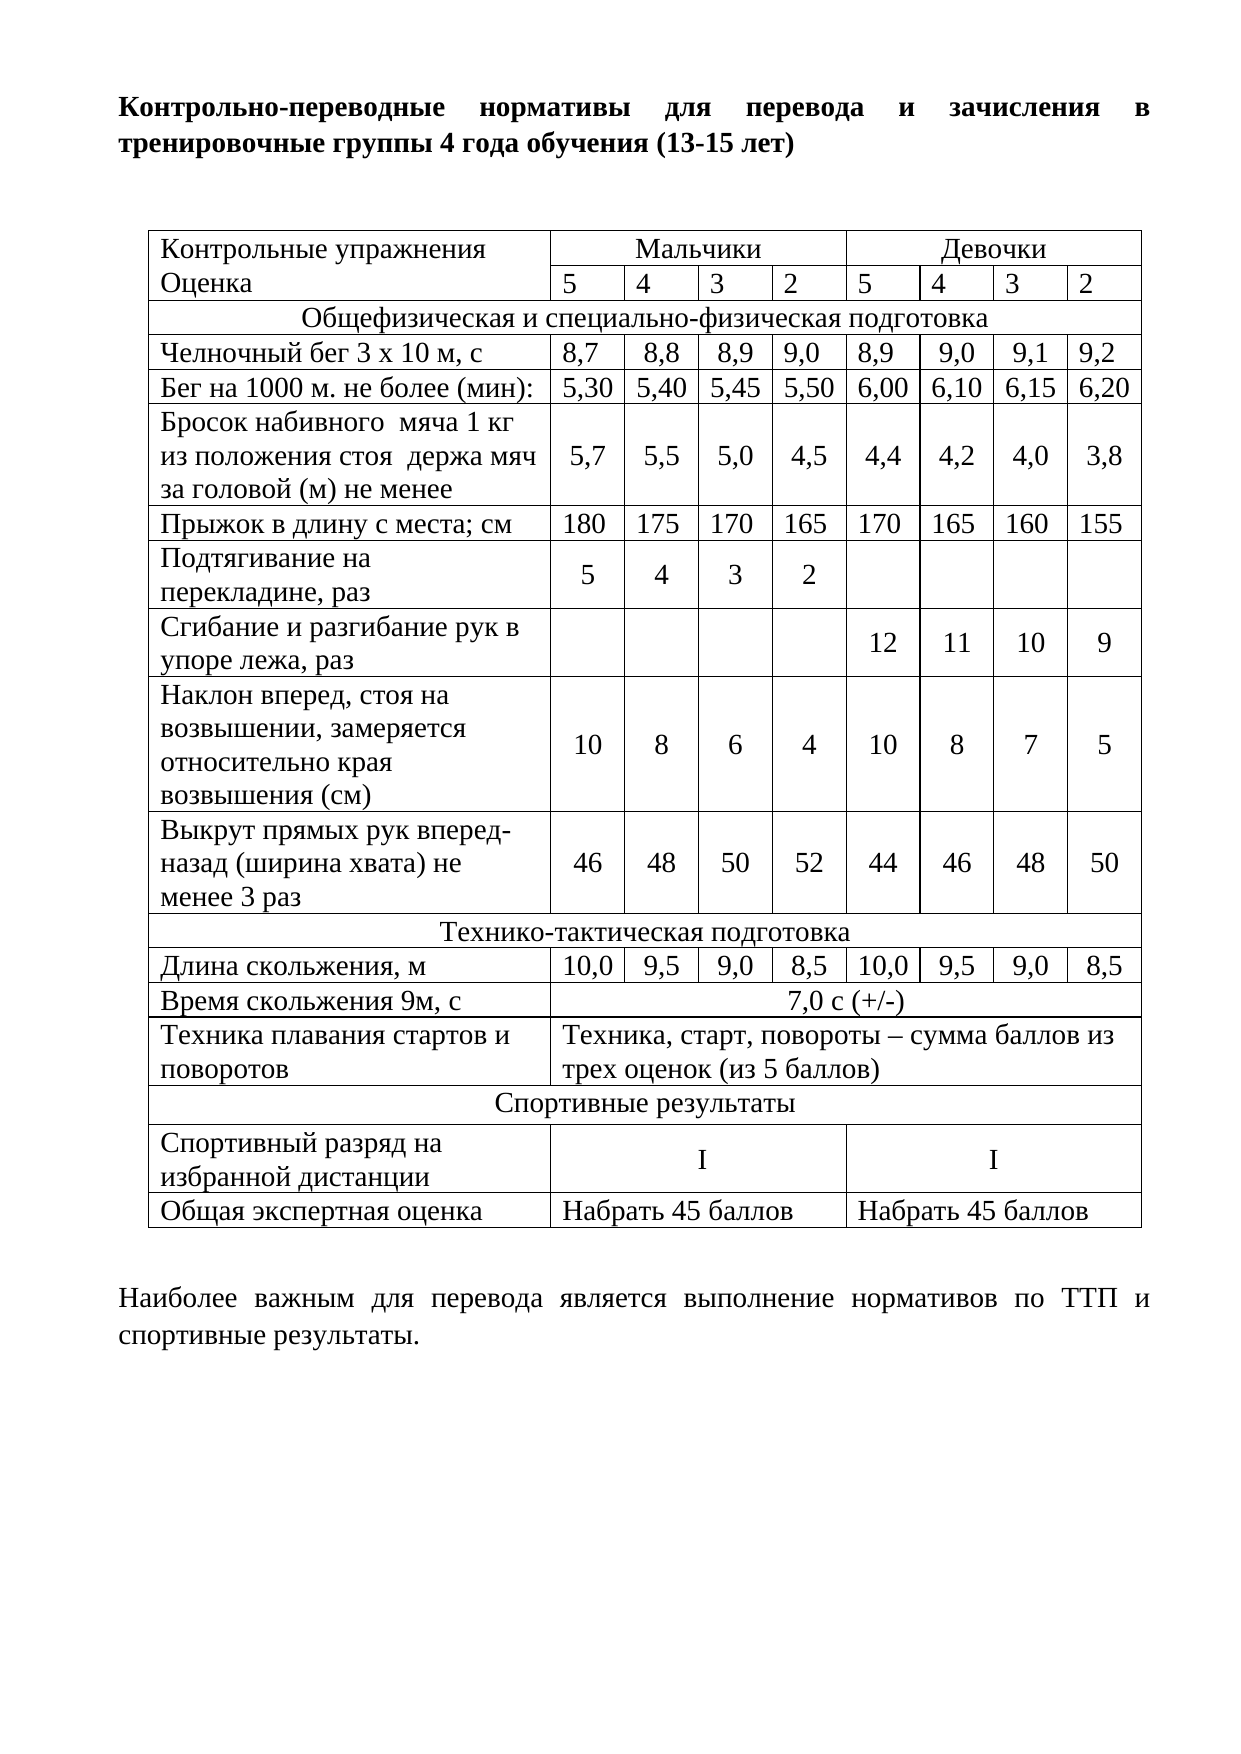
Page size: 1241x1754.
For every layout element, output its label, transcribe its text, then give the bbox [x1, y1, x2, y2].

table_cell Техника плавания стартов и поворотов [149, 1018, 550, 1084]
table_cell 4,2 [921, 404, 993, 505]
table_cell [699, 609, 772, 676]
table_cell 6 [699, 677, 772, 811]
text Наиболее важным для перевода является выполнение нормативов по ТТП и спортивные результаты. [118, 1281, 1152, 1350]
table_cell 9,0 [921, 335, 993, 369]
table_cell 8,5 [773, 948, 846, 982]
table_cell 48 [994, 812, 1067, 913]
table_cell Подтягивание на перекладине, раз [149, 541, 550, 608]
table_cell 10,0 [551, 948, 624, 982]
table_cell 5,50 [773, 370, 846, 403]
table_cell 2 [773, 541, 846, 608]
table_cell 170 [847, 506, 919, 539]
table_cell 11 [921, 609, 993, 676]
table_cell 10 [994, 609, 1067, 676]
table_cell [773, 609, 846, 676]
text Контрольно-переводные нормативы для перевода и зачисления в тренировочные группы 4 года обучения (13-15 лет) [118, 89, 1152, 158]
table_cell 3 [994, 266, 1067, 299]
table_cell 7,0 с (+/-) [551, 983, 1141, 1016]
table_cell [551, 609, 624, 676]
table_cell [921, 541, 993, 608]
table_cell Выкрут прямых рук вперед- назад (ширина хвата) не менее 3 раз [149, 812, 550, 913]
table_cell 8 [625, 677, 698, 811]
table_cell 48 [625, 812, 698, 913]
table_cell Общефизическая и специально-физическая подготовка [149, 301, 1141, 334]
table_cell Время скольжения 9м, с [149, 983, 550, 1016]
table_cell 9,0 [773, 335, 846, 369]
table_cell 3 [699, 541, 772, 608]
table_cell 4,4 [847, 404, 919, 505]
table_cell [994, 541, 1067, 608]
table_cell 5 [1068, 677, 1141, 811]
table_cell 6,15 [994, 370, 1067, 403]
table_cell 5,45 [699, 370, 772, 403]
table_cell 10 [551, 677, 624, 811]
table_cell 9,1 [994, 335, 1067, 369]
table_cell 3,8 [1068, 404, 1141, 505]
table_cell 8,8 [625, 335, 698, 369]
table_cell 5 [551, 541, 624, 608]
table_cell 4 [921, 266, 993, 299]
table_cell Набрать 45 баллов [847, 1193, 1141, 1227]
table_cell 4 [625, 541, 698, 608]
table_cell 5 [551, 266, 624, 299]
table_cell 8,9 [699, 335, 772, 369]
table_cell 10 [847, 677, 919, 811]
table_cell 155 [1068, 506, 1141, 539]
table_cell Прыжок в длину с места; см [149, 506, 550, 539]
table_cell 46 [921, 812, 993, 913]
table_header Девочки [847, 231, 1141, 265]
table_cell 4,5 [773, 404, 846, 505]
table_cell 5,0 [699, 404, 772, 505]
table_cell I [847, 1125, 1141, 1192]
table_cell I [551, 1125, 846, 1192]
table_cell 6,20 [1068, 370, 1141, 403]
table_cell 8,9 [847, 335, 919, 369]
table_cell 9 [1068, 609, 1141, 676]
table_cell 7 [994, 677, 1067, 811]
table_cell 165 [773, 506, 846, 539]
table_cell 44 [847, 812, 919, 913]
table_cell 4,0 [994, 404, 1067, 505]
table_cell Сгибание и разгибание рук в упоре лежа, раз [149, 609, 550, 676]
table_cell Техника, старт, повороты – сумма баллов из трех оценок (из 5 баллов) [551, 1018, 1141, 1084]
table_cell 5,7 [551, 404, 624, 505]
table_cell 52 [773, 812, 846, 913]
table_cell 9,0 [699, 948, 772, 982]
table_cell 5,5 [625, 404, 698, 505]
table_cell 180 [551, 506, 624, 539]
table_cell Спортивные результаты [149, 1086, 1141, 1124]
table_header Контрольные упражнения Оценка [149, 231, 550, 299]
table_cell 4 [773, 677, 846, 811]
table_cell 5,30 [551, 370, 624, 403]
table_header Мальчики [551, 231, 846, 265]
table_cell 9,5 [625, 948, 698, 982]
table_cell 9,5 [921, 948, 993, 982]
table_cell 50 [1068, 812, 1141, 913]
table_cell Технико-тактическая подготовка [149, 914, 1141, 947]
table_cell 6,00 [847, 370, 919, 403]
table_cell 9,2 [1068, 335, 1141, 369]
table_cell 160 [994, 506, 1067, 539]
table_cell Длина скольжения, м [149, 948, 550, 982]
table_cell 175 [625, 506, 698, 539]
table_cell 8 [921, 677, 993, 811]
table_cell 165 [921, 506, 993, 539]
table_cell 170 [699, 506, 772, 539]
table_cell 3 [699, 266, 772, 299]
table_cell 2 [773, 266, 846, 299]
table_cell 46 [551, 812, 624, 913]
table_cell 5 [847, 266, 919, 299]
table_cell 12 [847, 609, 919, 676]
table_cell 9,0 [994, 948, 1067, 982]
table_cell 5,40 [625, 370, 698, 403]
table_cell [847, 541, 919, 608]
table_cell Набрать 45 баллов [551, 1193, 846, 1227]
table_cell Спортивный разряд на избранной дистанции [149, 1125, 550, 1192]
table_cell 10,0 [847, 948, 919, 982]
table_cell 8,7 [551, 335, 624, 369]
table_cell 8,5 [1068, 948, 1141, 982]
table_cell 4 [625, 266, 698, 299]
table_cell Наклон вперед, стоя на возвышении, замеряется относительно края возвышения (см) [149, 677, 550, 811]
table_cell Бросок набивного мяча 1 кг из положения стоя держа мяч за головой (м) не менее [149, 404, 550, 505]
table_cell Бег на 1000 м. не более (мин): [149, 370, 550, 403]
table_cell [1068, 541, 1141, 608]
table_cell 50 [699, 812, 772, 913]
table_cell Челночный бег 3 х 10 м, с [149, 335, 550, 369]
table_cell Общая экспертная оценка [149, 1193, 550, 1227]
table_cell 6,10 [921, 370, 993, 403]
table_cell 2 [1068, 266, 1141, 299]
table_cell [625, 609, 698, 676]
